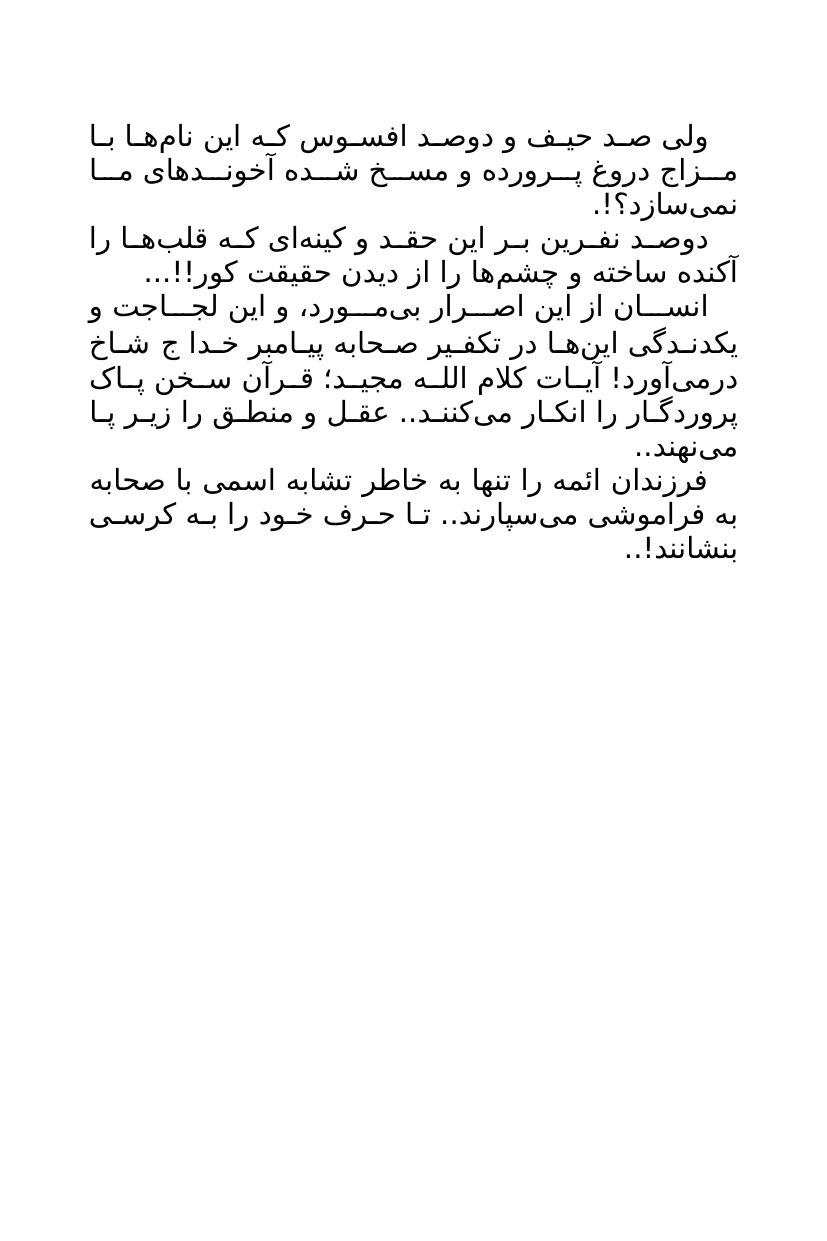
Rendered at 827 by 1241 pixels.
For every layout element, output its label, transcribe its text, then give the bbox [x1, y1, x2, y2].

text انسان از این اصرار بی‌مورد، و این لجاجت و یکدندگی این‌ها در تکفیر صحابه پیامبر خدا ج شاخ درمی‌آورد! آیات کلام الله مجید؛ قرآن سخن پاک پروردگار را انکار می‌کنند.. عقل و منطق را زیر پا می‌نهند.. [89, 289, 738, 464]
text ولی صد حیف و دوصد افسوس که این نام‌ها با مزاج دروغ پرورده و مسخ شده آخوندهای ما نمی‌سازد؟!. [89, 119, 738, 221]
text فرزندان ائمه را تنها به خاطر تشابه اسمی با صحابه به فراموشی می‌سپارند.. تا حرف خود را به کرسی بنشانند!.. [89, 464, 738, 566]
text دوصد نفرین بر این حقد و کینه‌ای که قلب‌ها را آکنده ساخته و چشم‌ها را از دیدن حقیقت کور!!... [89, 221, 738, 289]
